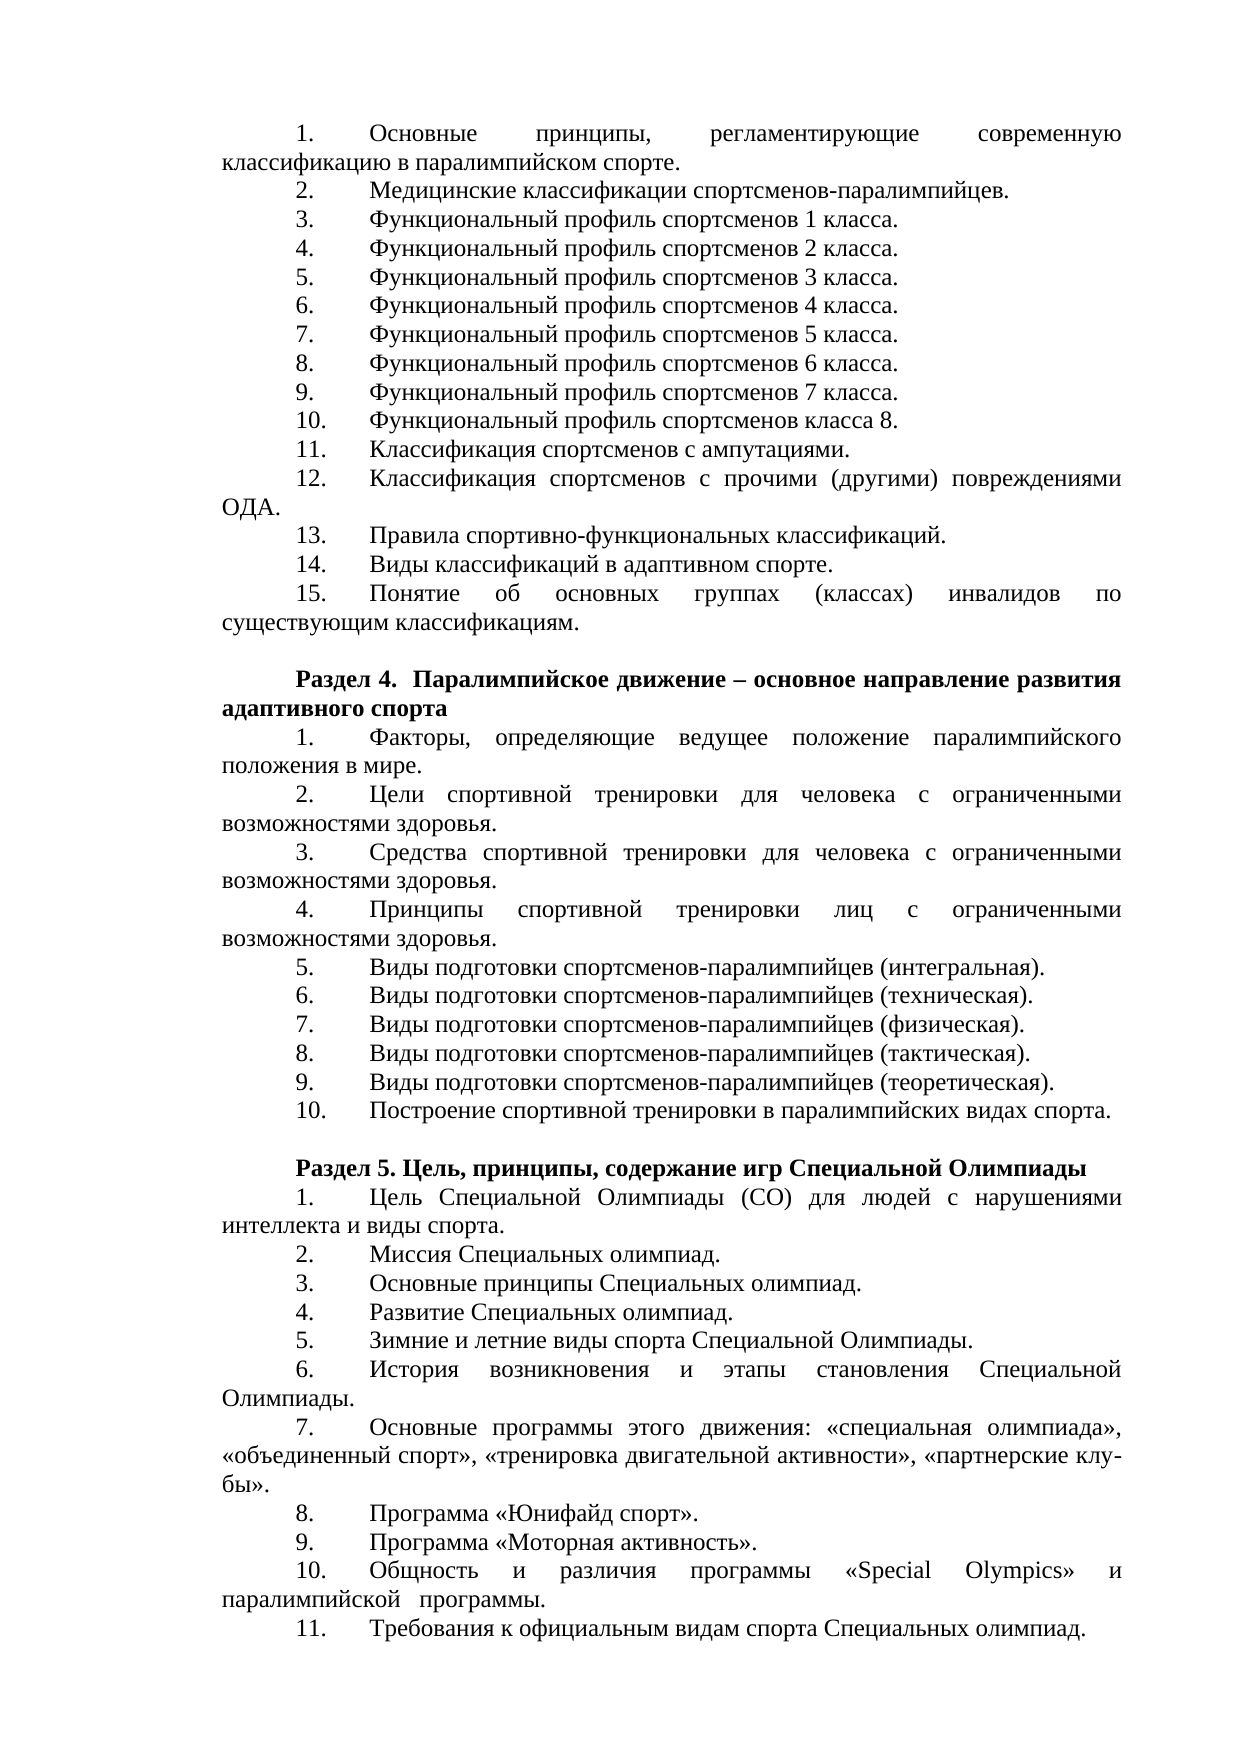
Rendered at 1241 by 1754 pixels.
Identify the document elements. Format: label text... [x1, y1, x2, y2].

list Виды подготовки спортсменов-паралимпийцев (интегральная). [222, 952, 1122, 981]
list Виды подготовки спортсменов-паралимпийцев (техническая). [222, 981, 1122, 1009]
list Основные принципы, регламентирующие современную классификацию в паралимпийском спорте. [222, 118, 1122, 176]
list Функциональный профиль спортсменов 2 класса. [222, 233, 1122, 262]
list Классификация спортсменов с ампутациями. [222, 434, 1122, 463]
list Виды подготовки спортсменов-паралимпийцев (теоретическая). [222, 1067, 1122, 1096]
list Функциональный профиль спортсменов класса 8. [222, 406, 1122, 434]
list Функциональный профиль спортсменов 1 класса. [222, 204, 1122, 233]
list Медицинские классификации спортсменов-паралимпийцев. [222, 176, 1122, 204]
list Развитие Специальных олимпиад. [222, 1297, 1122, 1326]
list Виды подготовки спортсменов-паралимпийцев (тактическая). [222, 1038, 1122, 1067]
text Раздел 5. Цель, принципы, содержание игр Специальной Олимпиады [222, 1153, 1122, 1182]
list Классификация спортсменов с прочими (другими) повреждениями ОДА. [222, 463, 1122, 521]
list Функциональный профиль спортсменов 4 класса. [222, 291, 1122, 319]
list Зимние и летние виды спорта Специальной Олимпиады. [222, 1326, 1122, 1354]
list Общность и различия программы «Special Olympics» и паралимпийской программы. [222, 1556, 1122, 1613]
list Понятие об основных группах (классах) инвалидов по существующим классификациям. [222, 578, 1122, 636]
list Требования к официальным видам спорта Специальных олимпиад. [222, 1613, 1122, 1642]
list Функциональный профиль спортсменов 5 класса. [222, 319, 1122, 348]
list Виды подготовки спортсменов-паралимпийцев (физическая). [222, 1009, 1122, 1038]
list История возникновения и этапы становления Специальной Олимпиады. [222, 1354, 1122, 1412]
list Программа «Моторная активность». [222, 1527, 1122, 1556]
list Функциональный профиль спортсменов 7 класса. [222, 377, 1122, 406]
list Программа «Юнифайд спорт». [222, 1498, 1122, 1527]
list Миссия Специальных олимпиад. [222, 1239, 1122, 1268]
list Функциональный профиль спортсменов 6 класса. [222, 348, 1122, 377]
list Правила спортивно-функциональных классификаций. [222, 521, 1122, 549]
list Построение спортивной тренировки в паралимпийских видах спорта. [222, 1096, 1122, 1124]
list Виды классификаций в адаптивном спорте. [222, 549, 1122, 578]
list Основные программы этого движения: «специальная олимпиада», «объединенный спорт», «тренировка двигательной активности», «партнерские клубы». [222, 1412, 1122, 1498]
list Функциональный профиль спортсменов 3 класса. [222, 262, 1122, 291]
list Цель Специальной Олимпиады (СО) для людей с нарушениями интеллекта и виды спорта. [222, 1182, 1122, 1239]
list Цели спортивной тренировки для человека с ограниченными возможностями здоровья. [222, 779, 1122, 837]
list Основные принципы Специальных олимпиад. [222, 1268, 1122, 1297]
text Раздел 4. Паралимпийское движение – основное направление развития адаптивного спорта [222, 664, 1122, 722]
list Принципы спортивной тренировки лиц с ограниченными возможностями здоровья. [222, 894, 1122, 952]
list Средства спортивной тренировки для человека с ограниченными возможностями здоровья. [222, 837, 1122, 894]
list Факторы, определяющие ведущее положение паралимпийского положения в мире. [222, 722, 1122, 779]
